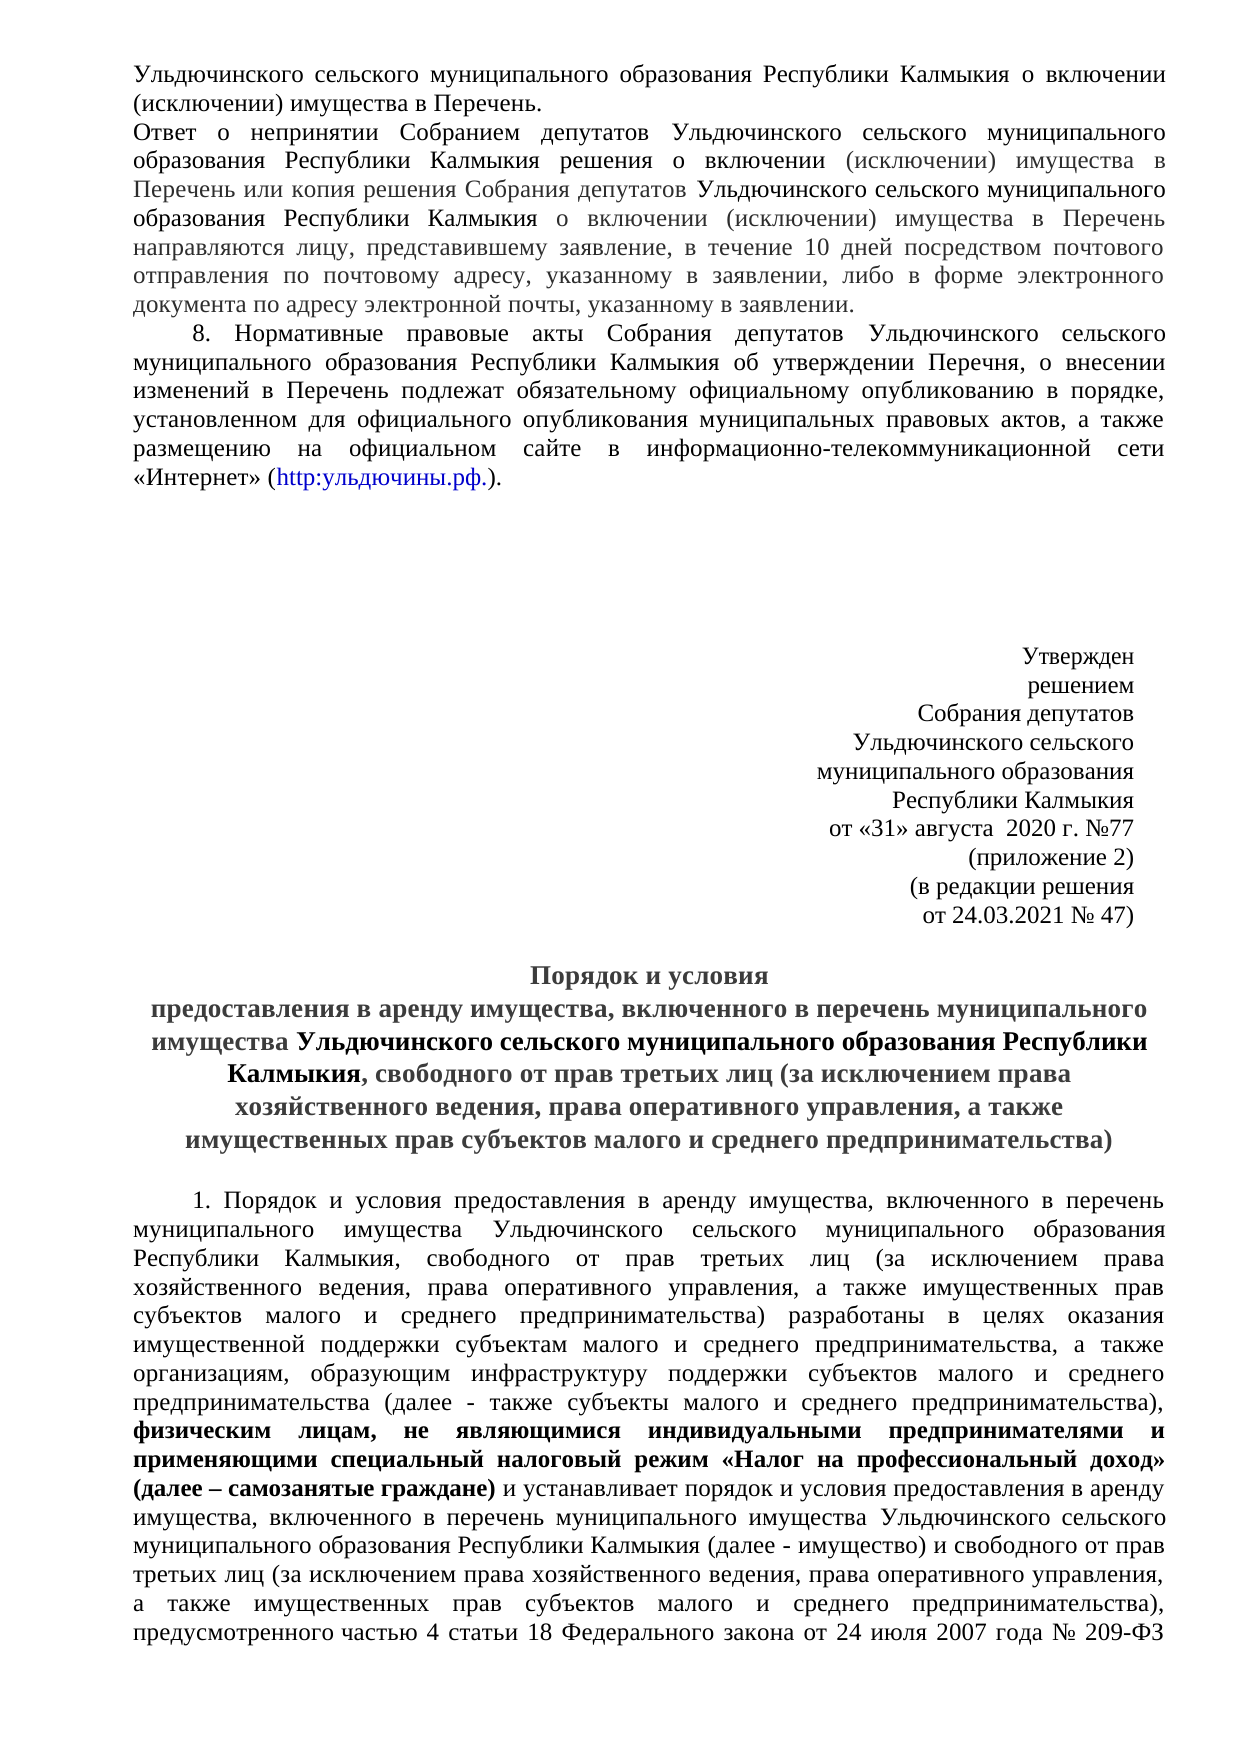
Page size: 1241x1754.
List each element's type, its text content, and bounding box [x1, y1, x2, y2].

text от «31» августа 2020 г. №77 [133, 813, 1134, 842]
text Утвержден решением [937, 641, 1134, 698]
text 8. Нормативные правовые акты Собрания депутатов Ульдючинского сельского муниципального образования Республики Калмыкия об утверждении Перечня, о внесении изменений в Перечень подлежат обязательному официальному опубликованию в порядке, установленном для официального опубликования муниципальных правовых актов, а также размещению на официальном сайте в информационно-телекоммуникационной сети «Интернет» (http:ульдючины.рф.). [133, 318, 1166, 490]
text Порядок и условия предоставления в аренду имущества, включенного в перечень муниципального имущества Ульдючинского сельского муниципального образования Республики Калмыкия, свободного от прав третьих лиц (за исключением права хозяйственного ведения, права оперативного управления, а также имущественных прав субъектов малого и среднего предпринимательства) [133, 957, 1166, 1154]
text муниципального образования [133, 756, 1134, 785]
text от 24.03.2021 № 47) [133, 900, 1134, 928]
text Собрания депутатов [133, 698, 1134, 727]
text (приложение 2) [133, 842, 1134, 871]
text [133, 1185, 1166, 1645]
text Ульдючинского сельского [133, 727, 1134, 756]
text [133, 59, 1166, 318]
text (в редакции решения [133, 871, 1134, 900]
text Республики Калмыкия [133, 785, 1134, 813]
